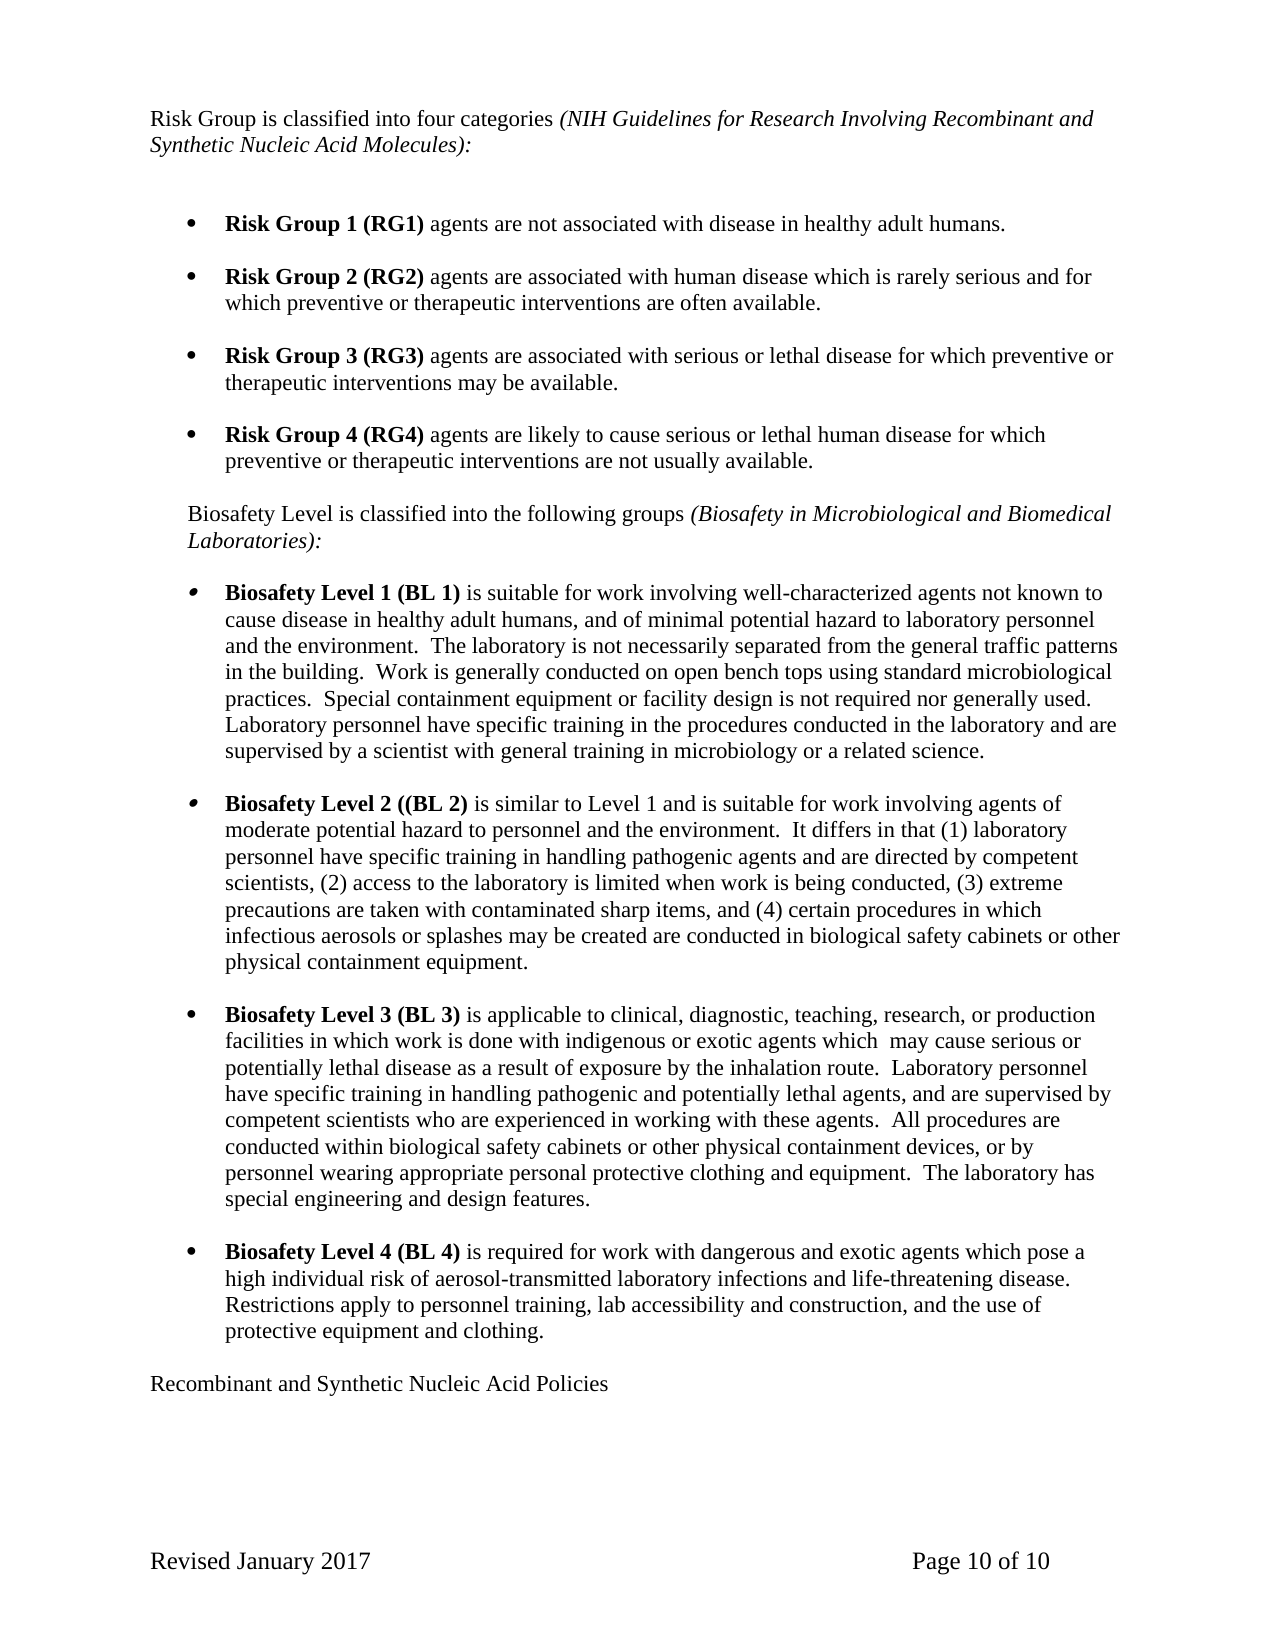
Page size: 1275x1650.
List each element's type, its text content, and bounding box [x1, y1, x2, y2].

text Risk Group is classified into four categories (NIH Guidelines for Research Involving Recombinant and Synthetic Nucleic Acid Molecules): [150, 105, 1125, 158]
list Risk Group 2 (RG2) agents are associated with human disease which is rarely serious and for which preventive or therapeutic interventions are often available. [187, 263, 1125, 316]
text Recombinant and Synthetic Nucleic Acid Policies [150, 1370, 1125, 1396]
list Risk Group 3 (RG3) agents are associated with serious or lethal disease for which preventive or therapeutic interventions may be available. [187, 342, 1125, 395]
list Biosafety Level 4 (BL 4) is required for work with dangerous and exotic agents which pose a high individual risk of aerosol-transmitted laboratory infections and life-threatening disease. Restrictions apply to personnel training, lab accessibility and construction, and the use of protective equipment and clothing. [187, 1238, 1125, 1344]
list Biosafety Level 1 (BL 1) is suitable for work involving well-characterized agents not known to cause disease in healthy adult humans, and of minimal potential hazard to laboratory personnel and the environment. The laboratory is not necessarily separated from the general traffic patterns in the building. Work is generally conducted on open bench tops using standard microbiological practices. Special containment equipment or facility design is not required nor generally used. Laboratory personnel have specific training in the procedures conducted in the laboratory and are supervised by a scientist with general training in microbiology or a related science. [187, 579, 1125, 764]
list Risk Group 1 (RG1) agents are not associated with disease in healthy adult humans. [187, 210, 1125, 237]
list Biosafety Level 3 (BL 3) is applicable to clinical, diagnostic, teaching, research, or production facilities in which work is done with indigenous or exotic agents which may cause serious or potentially lethal disease as a result of exposure by the inhalation route. Laboratory personnel have specific training in handling pathogenic and potentially lethal agents, and are supervised by competent scientists who are experienced in working with these agents. All procedures are conducted within biological safety cabinets or other physical containment devices, or by personnel wearing appropriate personal protective clothing and equipment. The laboratory has special engineering and design features. [187, 1001, 1125, 1212]
list Biosafety Level 2 ((BL 2) is similar to Level 1 and is suitable for work involving agents of moderate potential hazard to personnel and the environment. It differs in that (1) laboratory personnel have specific training in handling pathogenic agents and are directed by competent scientists, (2) access to the laboratory is limited when work is being conducted, (3) extreme precautions are taken with contaminated sharp items, and (4) certain procedures in which infectious aerosols or splashes may be created are conducted in biological safety cabinets or other physical containment equipment. [187, 790, 1125, 975]
text Biosafety Level is classified into the following groups (Biosafety in Microbiological and Biomedical Laboratories): [187, 500, 1125, 553]
list Risk Group 4 (RG4) agents are likely to cause serious or lethal human disease for which preventive or therapeutic interventions are not usually available. [187, 421, 1125, 474]
